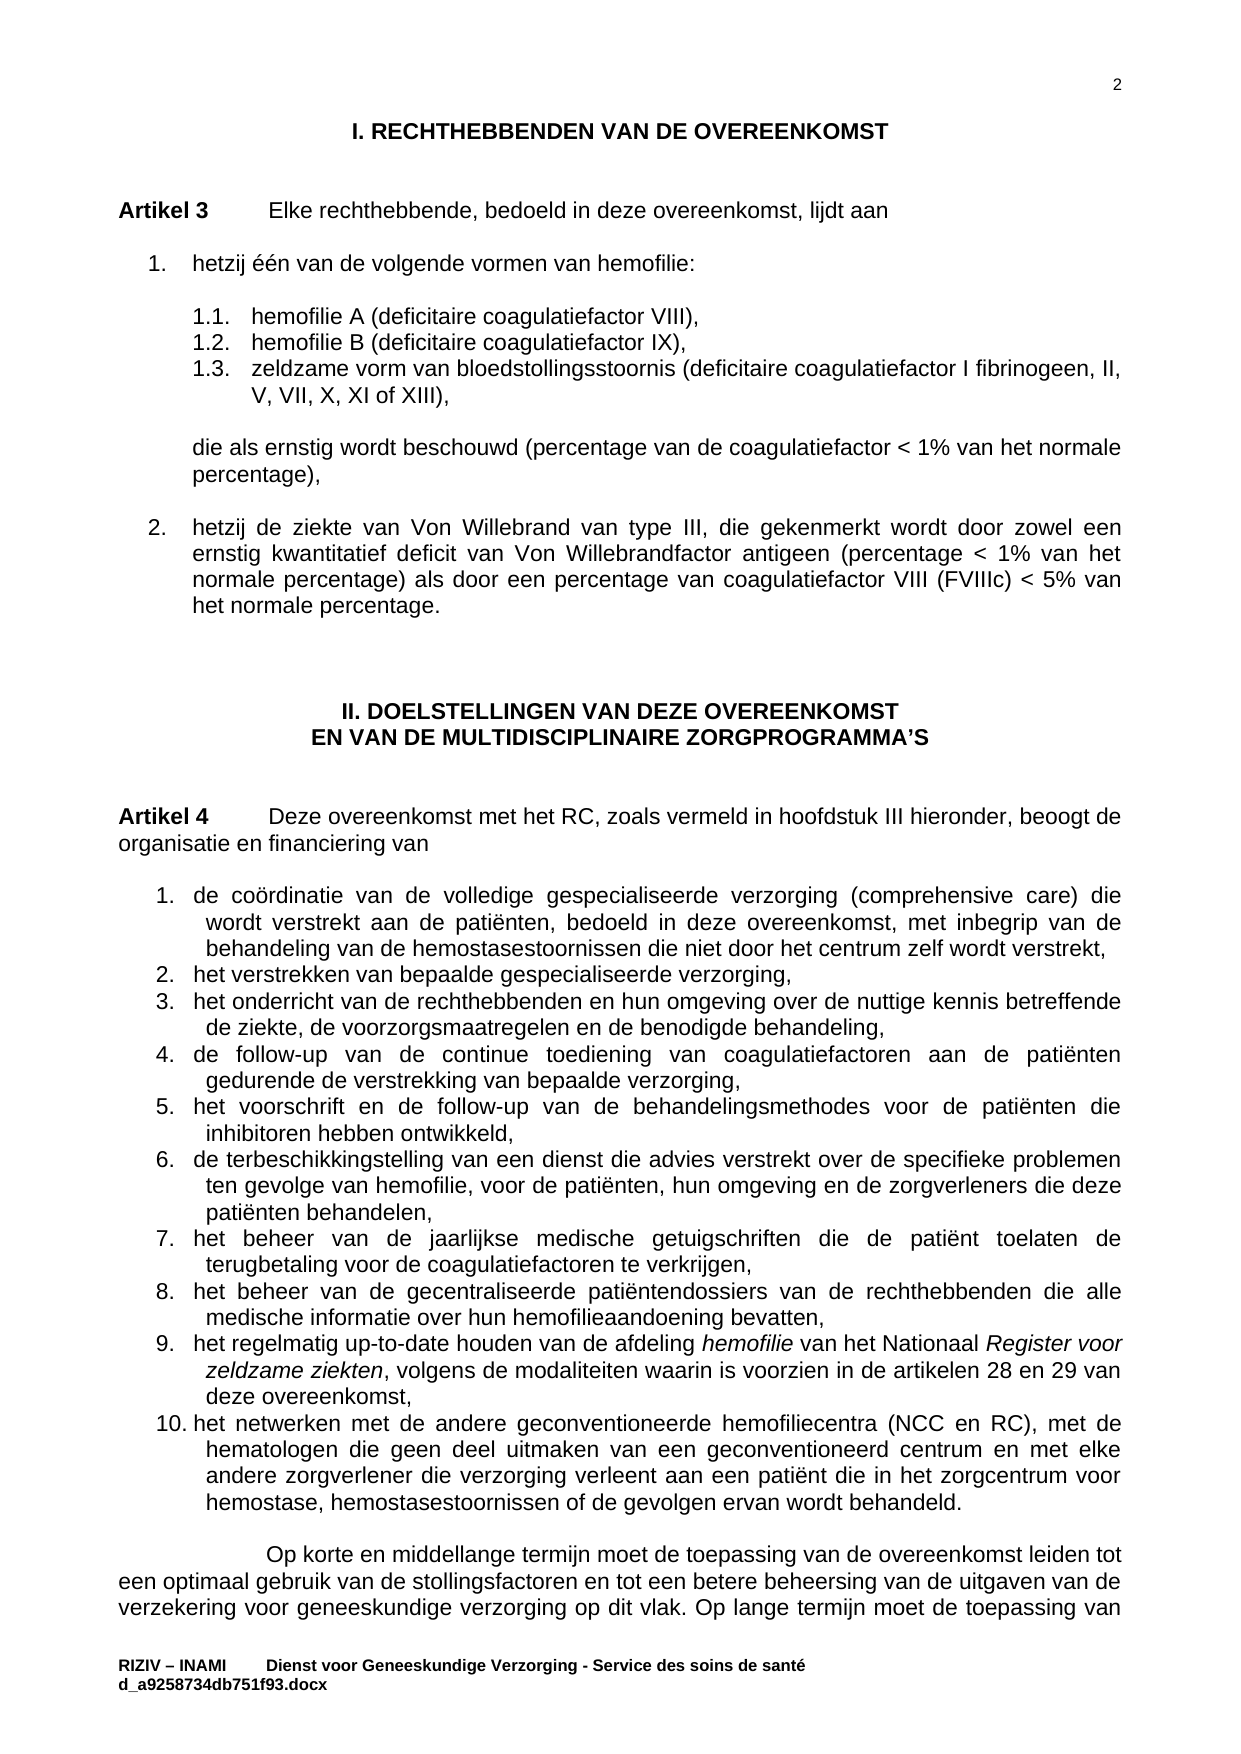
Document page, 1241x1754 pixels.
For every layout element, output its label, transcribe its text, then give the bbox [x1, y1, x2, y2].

list de coördinatie van de volledige gespecialiseerde verzorging (comprehensive care) die wordt verstrekt aan de patiënten, bedoeld in deze overeenkomst, met inbegrip van de behandeling van de hemostasestoornissen die niet door het centrum zelf wordt verstrekt, [156, 882, 1122, 961]
text die als ernstig wordt beschouwd (percentage van de coagulatiefactor < 1% van het normale percentage), [192, 434, 1122, 487]
list het netwerken met de andere geconventioneerde hemofiliecentra (NCC en RC), met de hematologen die geen deel uitmaken van een geconventioneerd centrum en met elke andere zorgverlener die verzorging verleent aan een patiënt die in het zorgcentrum voor hemostase, hemostasestoornissen of de gevolgen ervan wordt behandeld. [156, 1409, 1122, 1515]
text Artikel 4 Deze overeenkomst met het RC, zoals vermeld in hoofdstuk III hieronder, beoogt de organisatie en financiering van [118, 803, 1122, 856]
list de terbeschikkingstelling van een dienst die advies verstrekt over de specifieke problemen ten gevolge van hemofilie, voor de patiënten, hun omgeving en de zorgverleners die deze patiënten behandelen, [156, 1146, 1122, 1225]
list het beheer van de gecentraliseerde patiëntendossiers van de rechthebbenden die alle medische informatie over hun hemofilieaandoening bevatten, [156, 1278, 1122, 1330]
list het voorschrift en de follow-up van de behandelingsmethodes voor de patiënten die inhibitoren hebben ontwikkeld, [156, 1093, 1122, 1146]
text II. DOELSTELLINGEN VAN DEZE OVEREENKOMST [118, 698, 1122, 724]
list hemofilie B (deficitaire coagulatiefactor IX), [192, 329, 1122, 355]
list zeldzame vorm van bloedstollingsstoornis (deficitaire coagulatiefactor I fibrinogeen, II, V, VII, X, XI of XIII), [192, 355, 1122, 408]
list het beheer van de jaarlijkse medische getuigschriften die de patiënt toelaten de terugbetaling voor de coagulatiefactoren te verkrijgen, [156, 1225, 1122, 1278]
list het regelmatig up-to-date houden van de afdeling hemofilie van het Nationaal Register voor zeldzame ziekten, volgens de modaliteiten waarin is voorzien in de artikelen 28 en 29 van deze overeenkomst, [156, 1330, 1122, 1409]
list de follow-up van de continue toediening van coagulatiefactoren aan de patiënten gedurende de verstrekking van bepaalde verzorging, [156, 1041, 1122, 1093]
list hemofilie A (deficitaire coagulatiefactor VIII), [192, 303, 1122, 329]
text Artikel 3 Elke rechthebbende, bedoeld in deze overeenkomst, lijdt aan [118, 197, 1122, 223]
text EN VAN DE MULTIDISCIPLINAIRE ZORGPROGRAMMA’S [118, 724, 1122, 751]
text I. RECHTHEBBENDEN VAN DE OVEREENKOMST [118, 118, 1122, 144]
list het verstrekken van bepaalde gespecialiseerde verzorging, [156, 961, 1122, 988]
list het onderricht van de rechthebbenden en hun omgeving over de nuttige kennis betreffende de ziekte, de voorzorgsmaatregelen en de benodigde behandeling, [156, 988, 1122, 1041]
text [118, 1541, 1122, 1620]
list hetzij één van de volgende vormen van hemofilie: [148, 250, 1122, 276]
list hetzij de ziekte van Von Willebrand van type III, die gekenmerkt wordt door zowel een ernstig kwantitatief deficit van Von Willebrandfactor antigeen (percentage < 1% van het normale percentage) als door een percentage van coagulatiefactor VIII (FVIIIc) < 5% van het normale percentage. [148, 513, 1122, 619]
